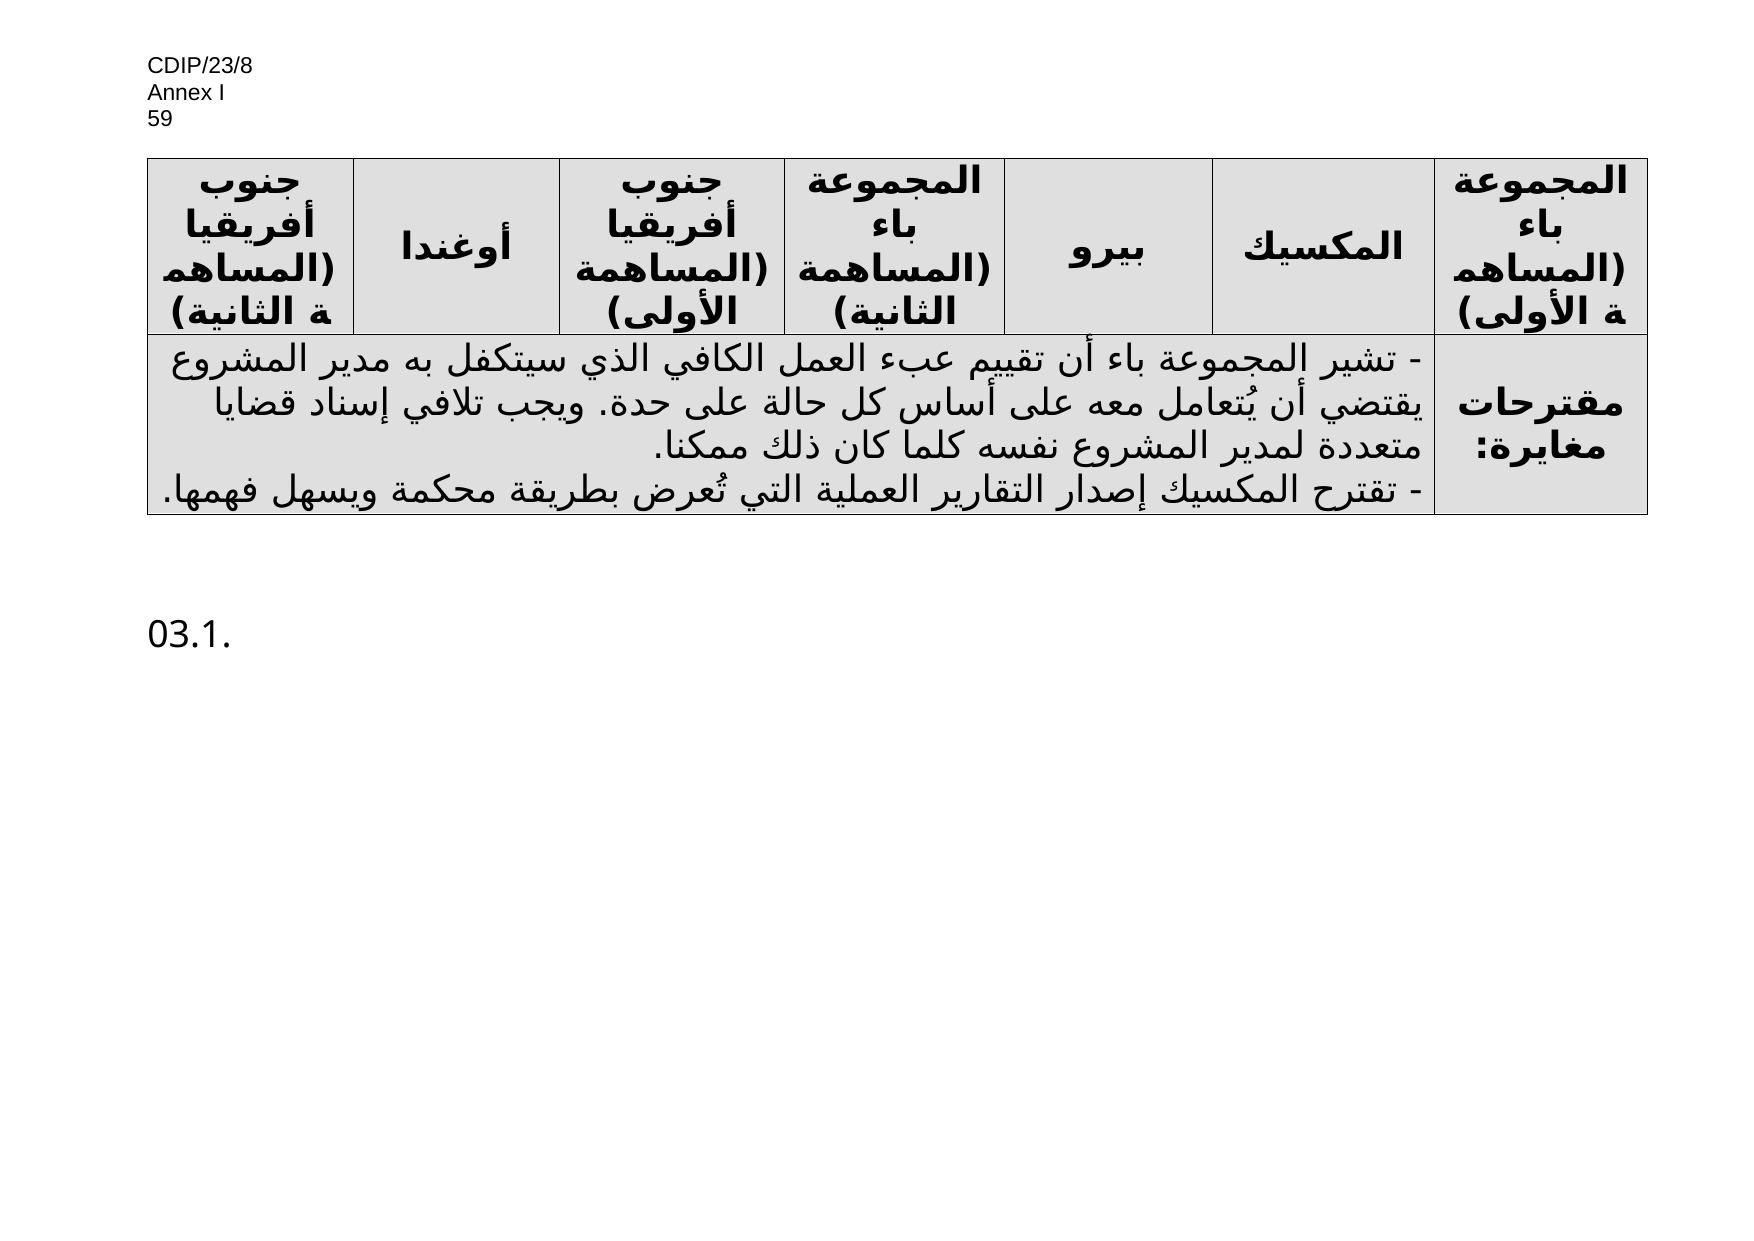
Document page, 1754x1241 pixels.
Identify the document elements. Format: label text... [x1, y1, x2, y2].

table_cell - تشير المجموعة باء أن تقييم عبء العمل الكافي الذي سيتكفل به مدير المشروع يقتضي أن يُتعامل معه على أساس كل حالة على حدة. ويجب تلافي إسناد قضايا متعددة لمدير المشروع نفسه كلما كان ذلك ممكنا. - تقترح المكسيك إصدار التقارير العملية التي تُعرض بطريقة محكمة ويسهل فهمها. [148, 335, 1434, 513]
table_header بيرو [1005, 159, 1212, 333]
table_header المجموعة باء (المساهمة الأولى) [1435, 159, 1647, 333]
table_header جنوب أفريقيا (المساهمة الأولى) [560, 159, 784, 333]
table_header المكسيك [1213, 159, 1434, 333]
table_header المجموعة باء (المساهمة الثانية) [785, 159, 1004, 333]
table_cell مقترحات مغايرة: [1435, 335, 1647, 513]
table_header أوغندا [354, 159, 559, 333]
table_header جنوب أفريقيا (المساهمة الثانية) [148, 159, 353, 333]
